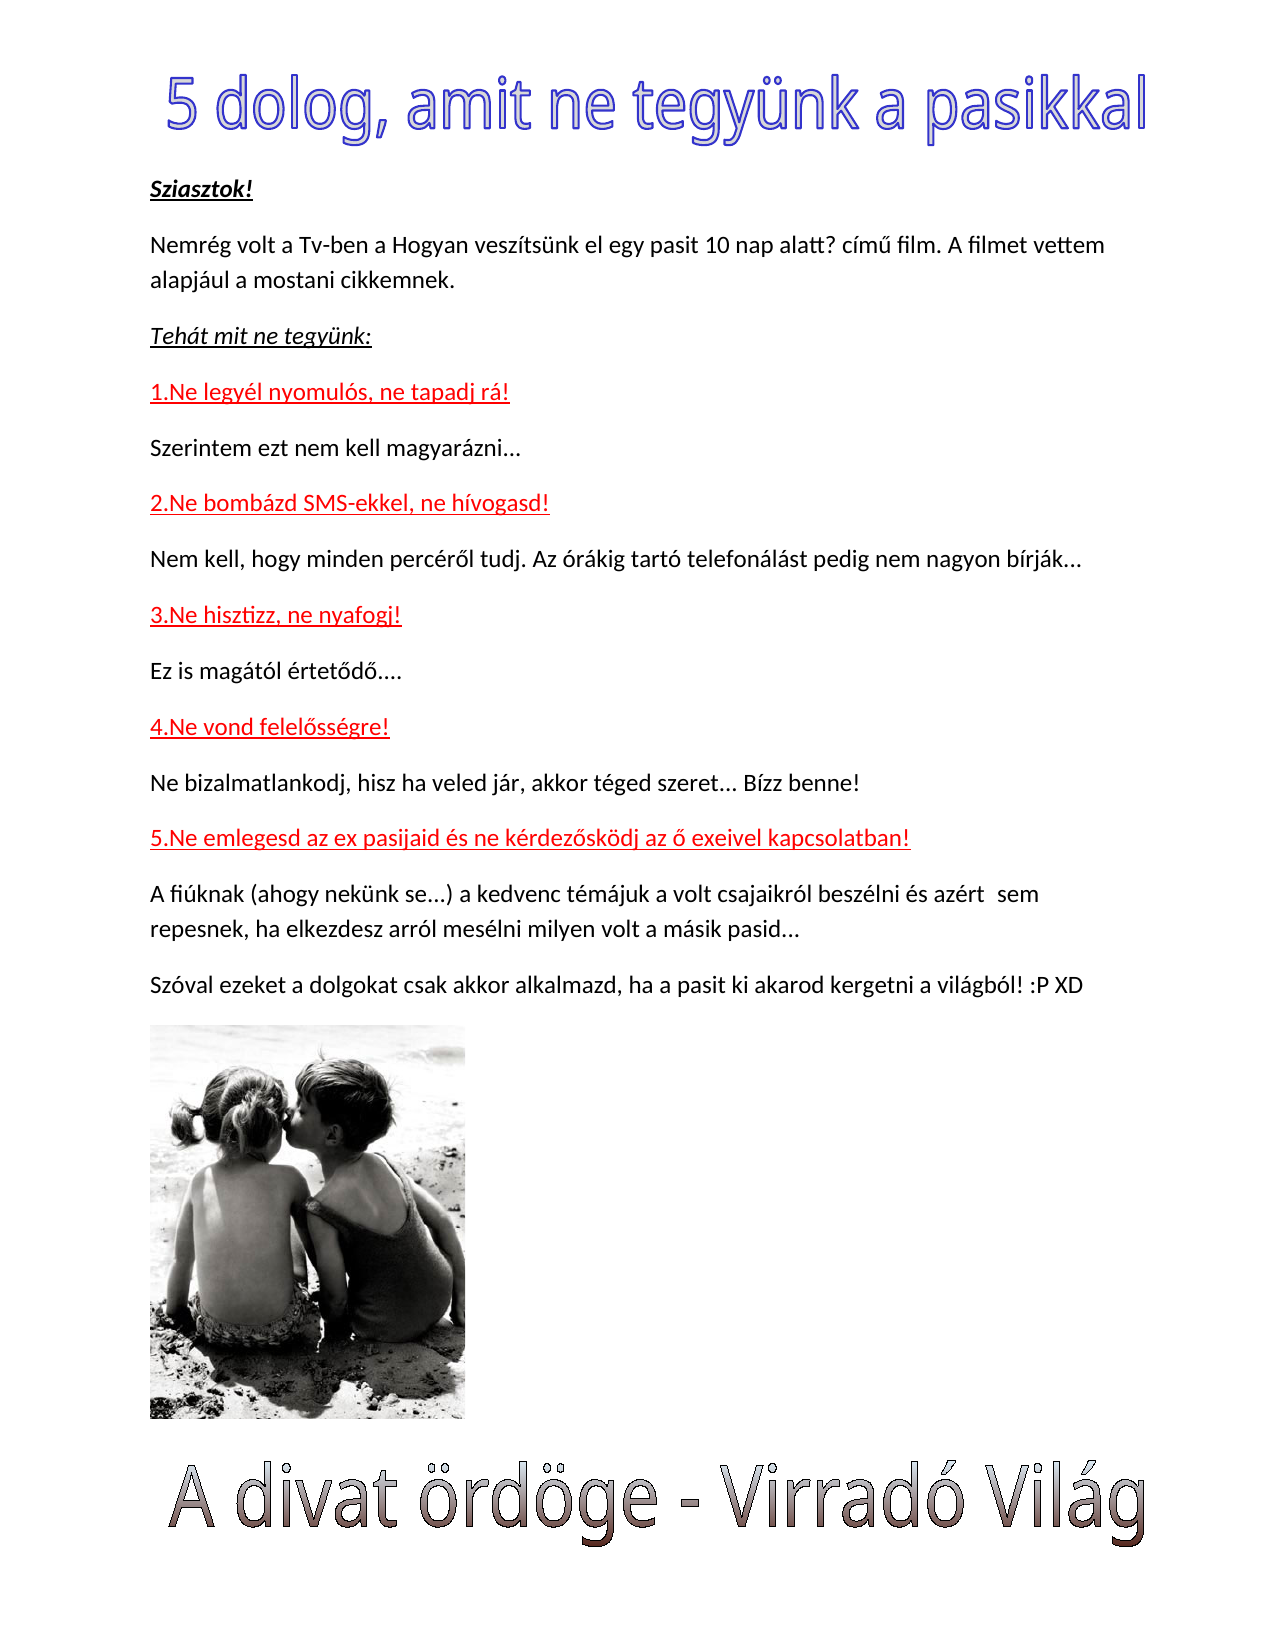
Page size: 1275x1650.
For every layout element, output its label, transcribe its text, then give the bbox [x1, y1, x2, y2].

text 1.Ne legyél nyomulós, ne tapadj rá! [150, 376, 1125, 406]
text Nem kell, hogy minden percéről tudj. Az órákig tartó telefonálást pedig nem nagyon bírják... [150, 543, 1125, 574]
text Szerintem ezt nem kell magyarázni... [150, 432, 1125, 462]
text Ne bizalmatlankodj, hisz ha veled jár, akkor téged szeret... Bízz benne! [150, 767, 1125, 797]
text 4.Ne vond felelősségre! [150, 711, 1125, 741]
text Tehát mit ne tegyünk: [150, 320, 1125, 351]
text 3.Ne hisztizz, ne nyafogj! [150, 599, 1125, 630]
picture [150, 1025, 465, 1419]
text A fiúknak (ahogy nekünk se...) a kedvenc témájuk a volt csajaikról beszélni és azért sem repesnek, ha elkezdesz arról mesélni milyen volt a másik pasid... [150, 878, 1125, 944]
text Ez is magától értetődő.... [150, 655, 1125, 686]
text 2.Ne bombázd SMS-ekkel, ne hívogasd! [150, 488, 1125, 518]
text Nemrég volt a Tv-ben a Hogyan veszítsünk el egy pasit 10 nap alatt? című film. A filmet vettem alapjául a mostani cikkemnek. [150, 229, 1125, 295]
text Szóval ezeket a dolgokat csak akkor alkalmazd, ha a pasit ki akarod kergetni a világból! :P XD [150, 969, 1125, 1000]
text 5.Ne emlegesd az ex pasijaid és ne kérdezősködj az ő exeivel kapcsolatban! [150, 823, 1125, 853]
text Sziasztok! [150, 173, 1125, 204]
